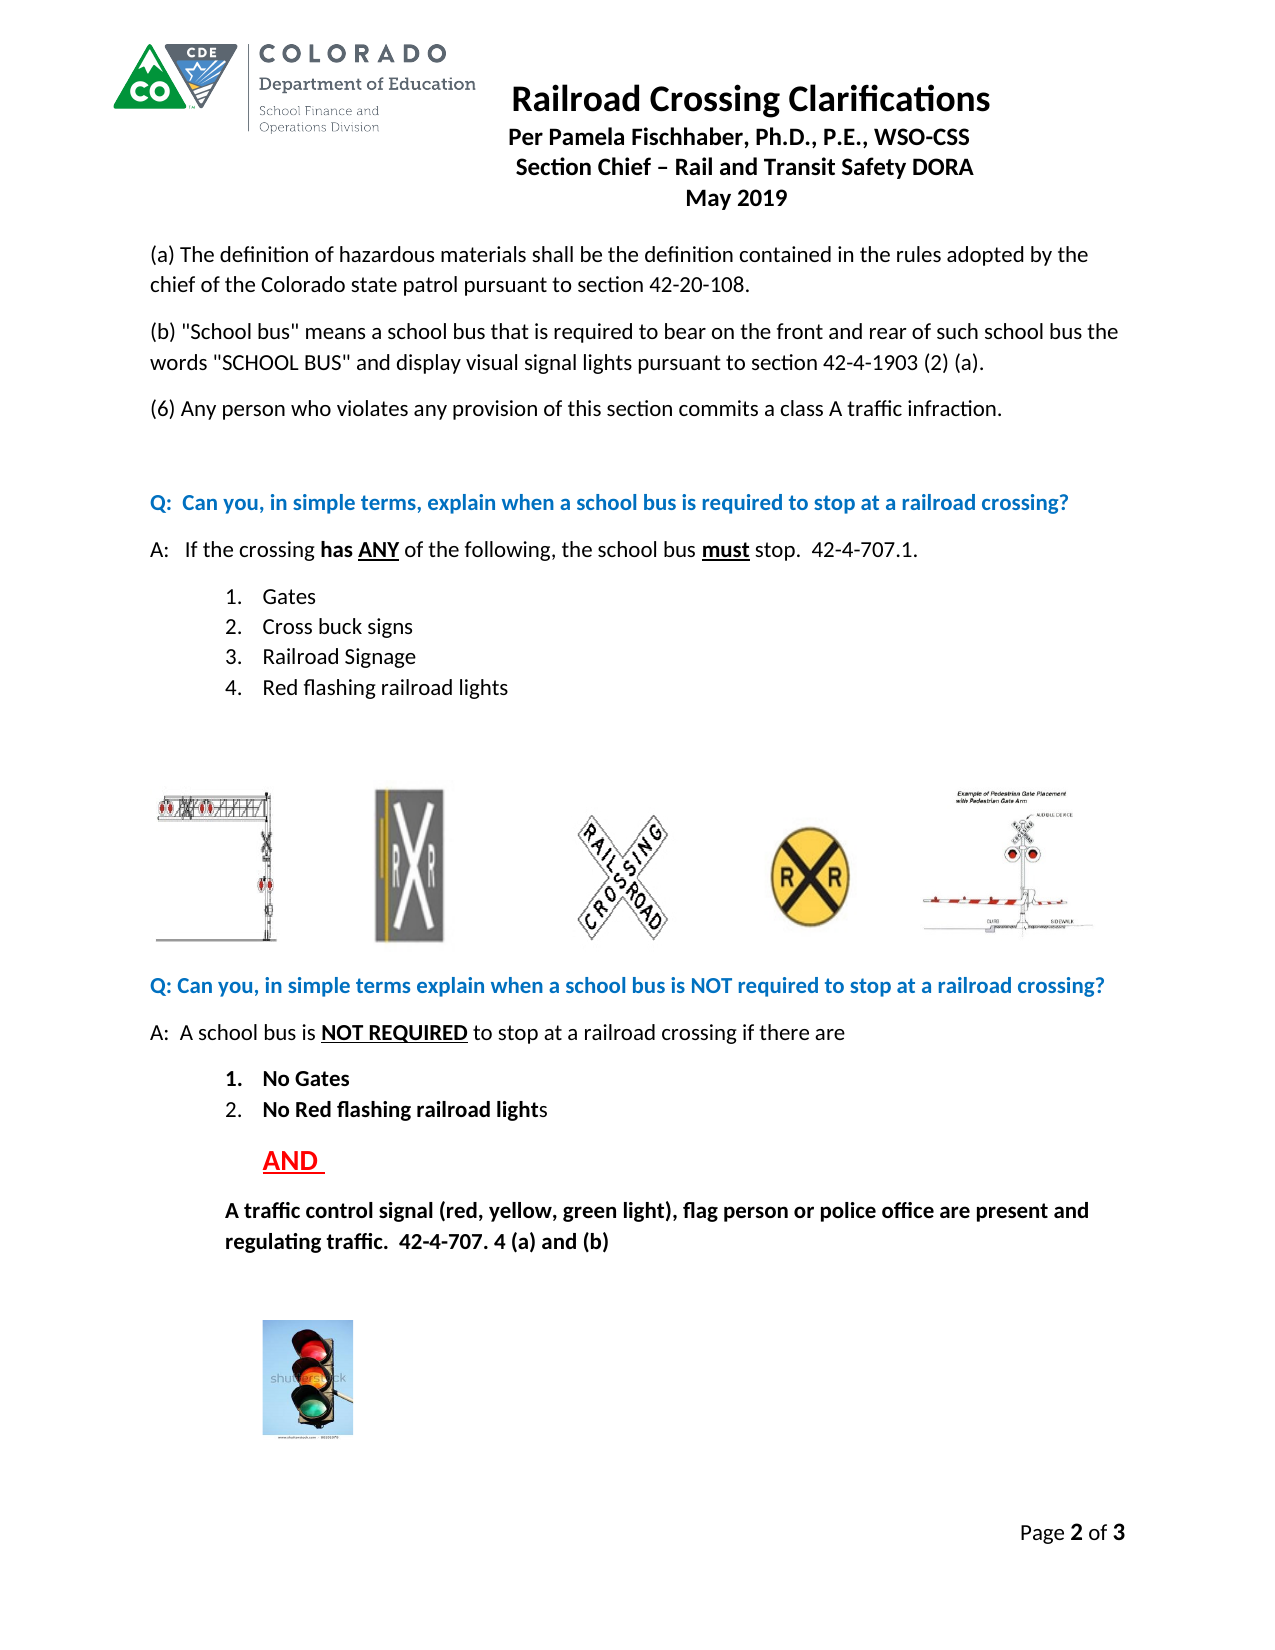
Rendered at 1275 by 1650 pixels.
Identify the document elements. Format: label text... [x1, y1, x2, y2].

text Q: Can you, in simple terms, explain when a school bus is required to stop at a railroad crossing? [150, 488, 1125, 516]
text (6) Any person who violates any provision of this section commits a class A traffic infraction. [150, 394, 1125, 423]
list Railroad Signage [225, 642, 1125, 671]
text A: If the crossing has ANY of the following, the school bus must stop. 42-4-707.1. [150, 535, 1125, 563]
text A traffic control signal (red, yellow, green light), flag person or police office are present and regulating traffic. 42-4-707. 4 (a) and (b) [225, 1197, 1125, 1255]
text (a) The definition of hazardous materials shall be the definition contained in the rules adopted by the chief of the Colorado state patrol pursuant to section 42-20-108. [150, 240, 1125, 299]
text Q: Can you, in simple terms explain when a school bus is NOT required to stop at a railroad crossing? [150, 971, 1125, 999]
list Cross buck signs [225, 612, 1125, 640]
text (b) "School bus" means a school bus that is required to bear on the front and rear of such school bus the words "SCHOOL BUS" and display visual signal lights pursuant to section 42-4-1903 (2) (a). [150, 317, 1125, 376]
list Red flashing railroad lights [225, 673, 1125, 701]
text AND [187, 1142, 1125, 1177]
list Gates [225, 582, 1125, 610]
picture [150, 780, 1096, 952]
list No Red flashing railroad lights [225, 1095, 1125, 1123]
list No Gates [225, 1064, 1125, 1092]
text A: A school bus is NOT REQUIRED to stop at a railroad crossing if there are [150, 1018, 1125, 1046]
picture [262, 1320, 354, 1440]
picture [113, 44, 476, 134]
